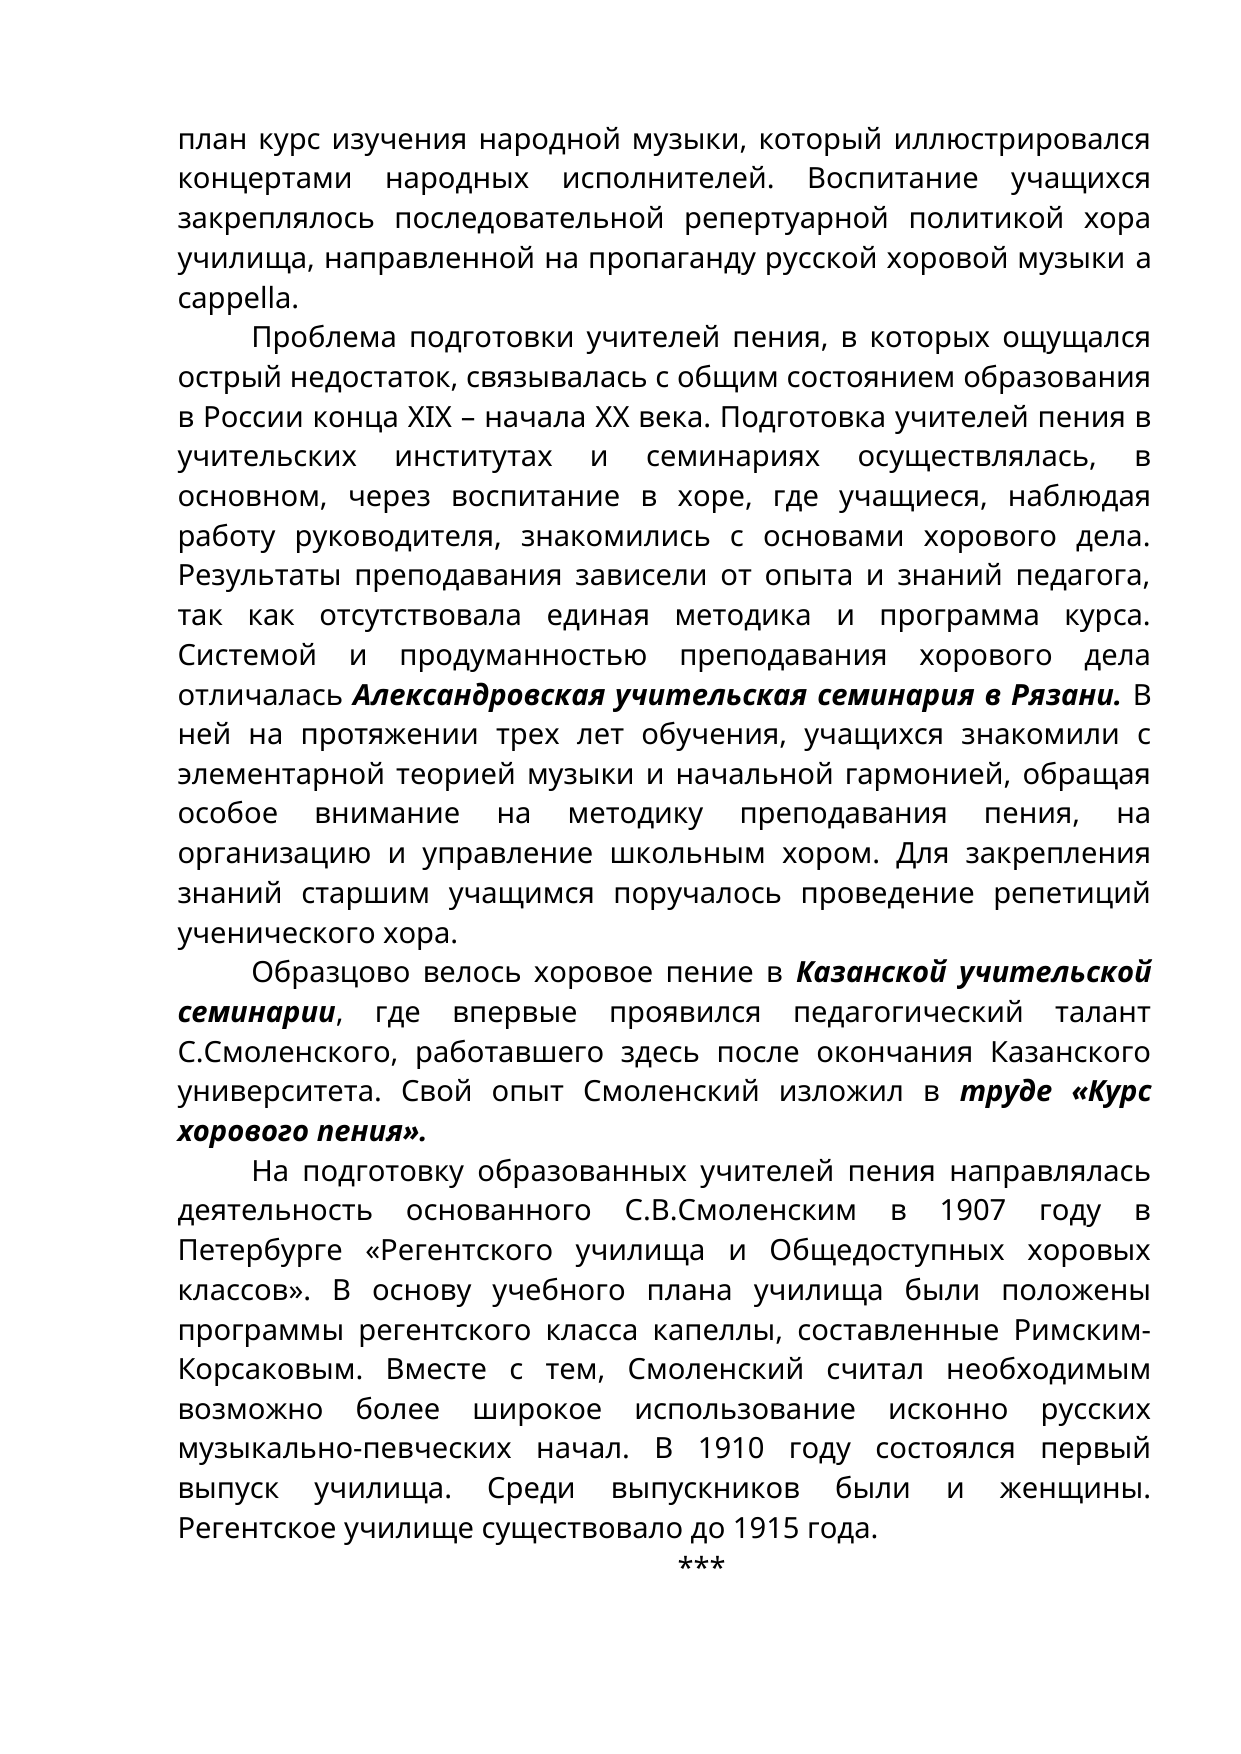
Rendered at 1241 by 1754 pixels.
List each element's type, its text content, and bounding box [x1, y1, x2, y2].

text Проблема подготовки учителей пения, в которых ощущался острый недостаток, связывалась с общим состоянием образования в России конца XIX – начала XX века. Подготовка учителей пения в учительских институтах и семинариях осуществлялась, в основном, через воспитание в хоре, где учащиеся, наблюдая работу руководителя, знакомились с основами хорового дела. Результаты преподавания зависели от опыта и знаний педагога, так как отсутствовала единая методика и программа курса. Системой и продуманностью преподавания хорового дела отличалась Александровская учительская семинария в Рязани. В ней на протяжении трех лет обучения, учащихся знакомили с элементарной теорией музыки и начальной гармонией, обращая особое внимание на методику преподавания пения, на организацию и управление школьным хором. Для закрепления знаний старшим учащимся поручалось проведение репетиций ученического хора. [177, 317, 1152, 952]
text Образцово велось хоровое пение в Казанской учительской семинарии, где впервые проявился педагогический талант С.Смоленского, работавшего здесь после окончания Казанского университета. Свой опыт Смоленский изложил в труде «Курс хорового пения». [177, 952, 1152, 1150]
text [177, 118, 1152, 317]
text На подготовку образованных учителей пения направлялась деятельность основанного С.В.Смоленским в 1907 году в Петербурге «Регентского училища и Общедоступных хоровых классов». В основу учебного плана училища были положены программы регентского класса капеллы, составленные Римским-Корсаковым. Вместе с тем, Смоленский считал необходимым возможно более широкое использование исконно русских музыкально-певческих начал. В 1910 году состоялся первый выпуск училища. Среди выпускников были и женщины. Регентское училище существовало до 1915 года. [177, 1150, 1152, 1547]
text *** [177, 1547, 1152, 1587]
